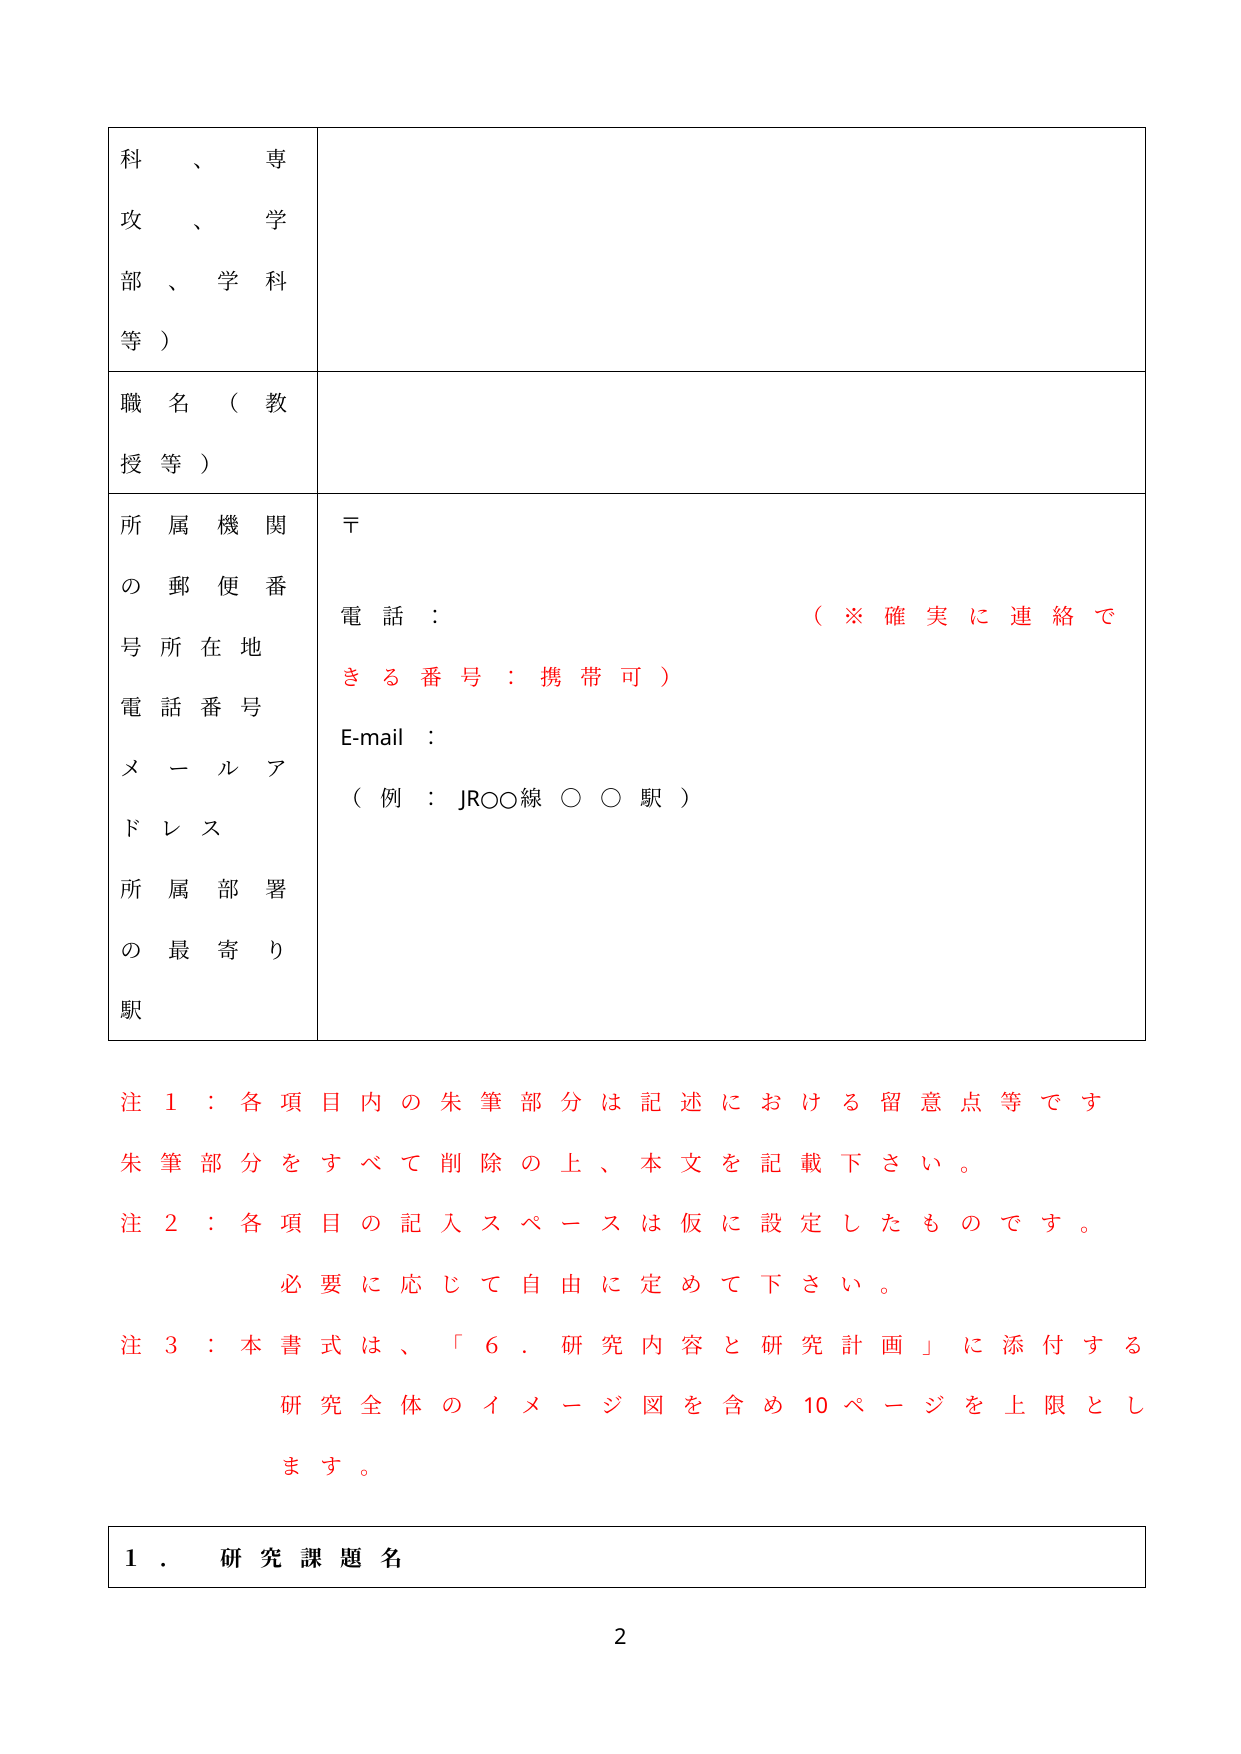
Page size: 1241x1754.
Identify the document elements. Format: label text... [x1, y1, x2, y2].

table_cell 職名（教授等） [109, 372, 317, 493]
table_cell 〒 電話： （※確実に連絡できる番号：携帯可） E-mail： （例：JR○○線○○駅） [318, 494, 1145, 1039]
table_cell 所属部署（研究科、専攻、学部、学科等） [109, 128, 317, 371]
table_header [109, 1527, 1145, 1587]
text 注３：本書式は、「６．研究内容と研究計画」に添付する研究全体のイメージ図を含め10ページを上限とします。 [120, 1313, 1164, 1495]
table_cell 所属機関の郵便番号所在地 電話番号 メールアドレス 所属部署の最寄り駅 [109, 494, 317, 1039]
text 注１：各項目内の朱筆部分は記述における留意点等です。朱筆部分をすべて削除の上、本文を記載下さい。 [120, 1071, 1120, 1192]
table_cell [318, 372, 1145, 493]
text 注２：各項目の記入スペースは仮に設定したものです。必要に応じて自由に定めて下さい。 [120, 1192, 1120, 1313]
table_cell [318, 128, 1145, 371]
